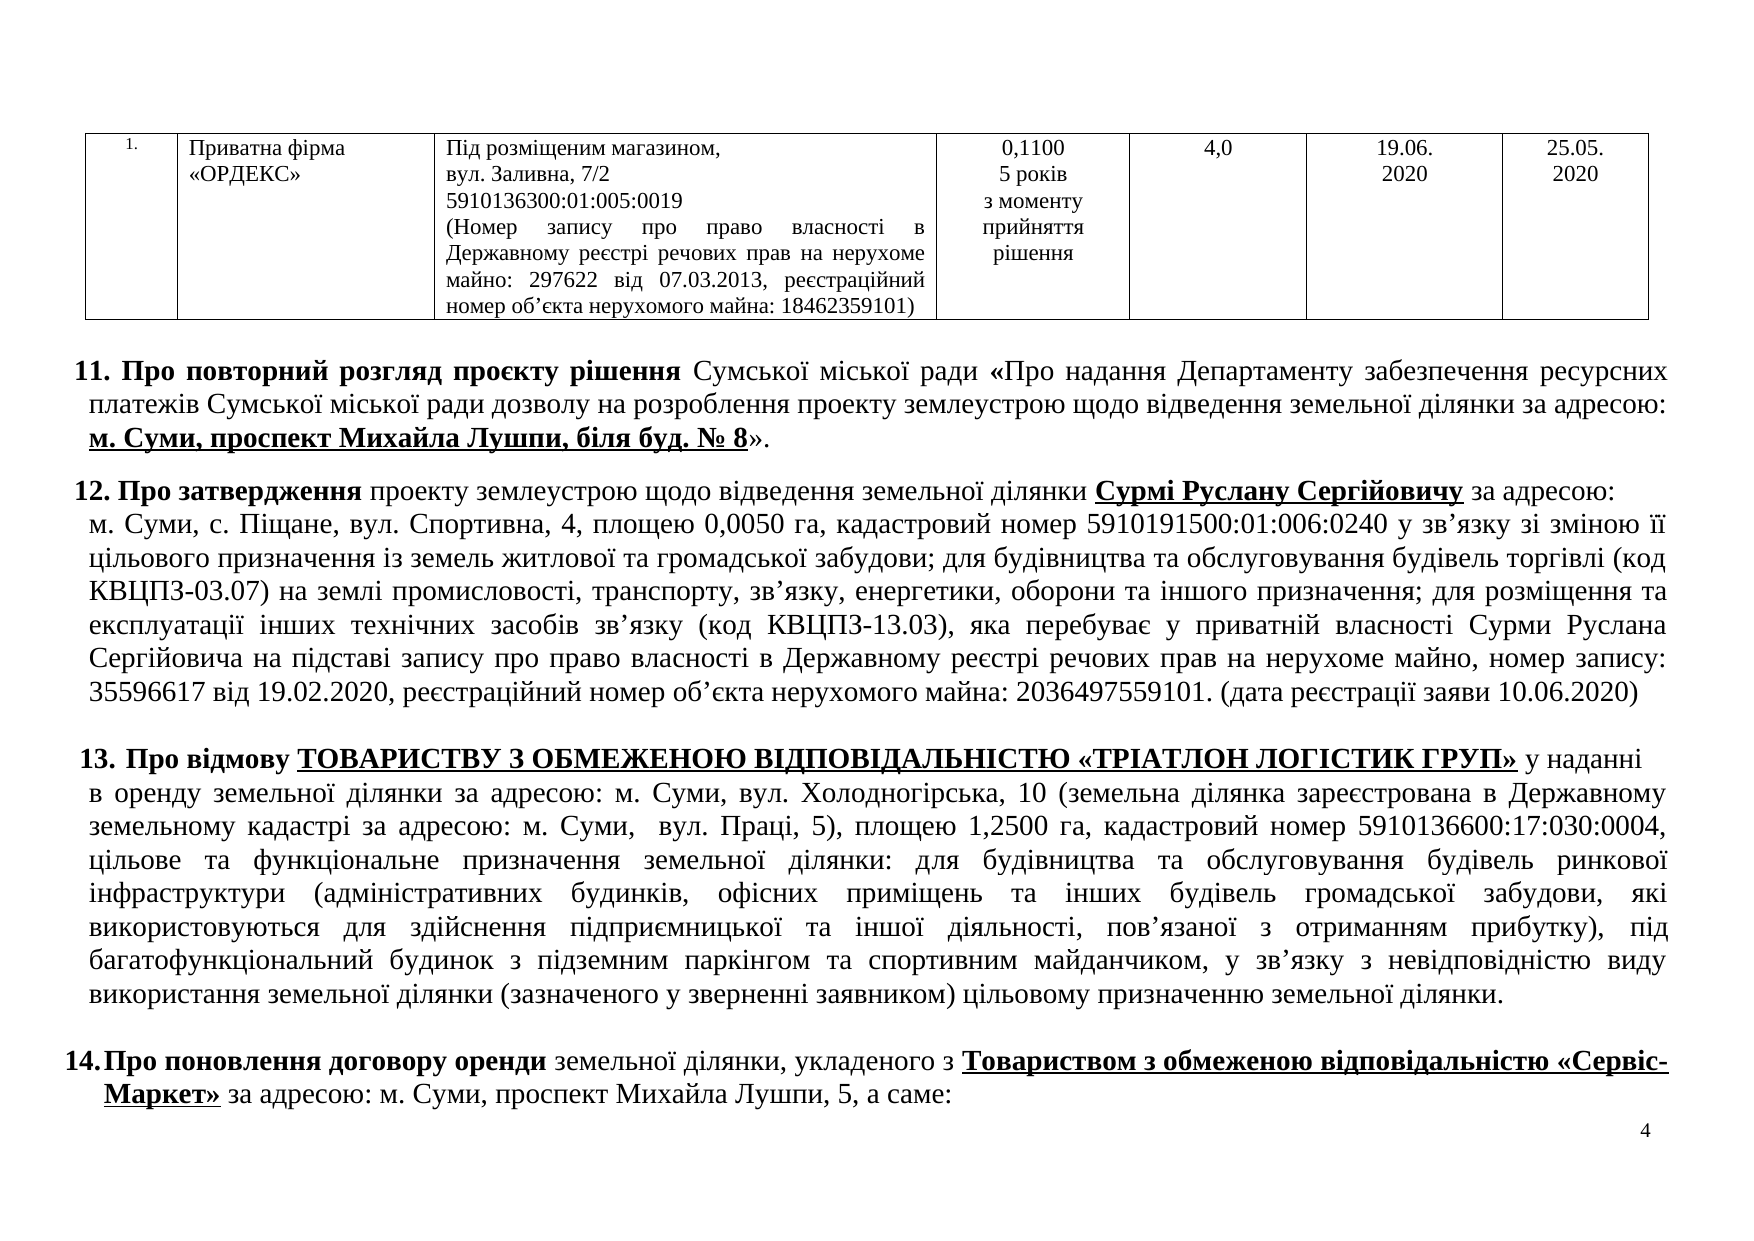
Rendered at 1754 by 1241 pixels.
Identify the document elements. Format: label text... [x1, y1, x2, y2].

table_cell Приватна фірма «ОРДЕКС» [178, 134, 434, 318]
table_cell 4,0 [1130, 134, 1306, 318]
text 12. Про затвердження проекту землеустрою щодо відведення земельної ділянки Сурмі Руслану Сергійовичу за адресою: [74, 473, 1668, 506]
list Про поновлення договору оренди земельної ділянки, укладеного з Товариством з обмеженою відповідальністю «Сервіс-Маркет» за адресою: м. Суми, проспект Михайла Лушпи, 5, а саме: [64, 1043, 1668, 1110]
table_cell Під розміщеним магазином, вул. Заливна, 7/2 5910136300:01:005:0019 (Номер запису про право власності в Державному реєстрі речових прав на нерухоме майно: 297622 від 07.03.2013, реєстраційний номер об’єкта нерухомого майна: 18462359101) [435, 134, 936, 318]
table_cell 25.05. 2020 [1503, 134, 1648, 318]
text в оренду земельної ділянки за адресою: м. Суми, вул. Холодногірська, 10 (земельна ділянка зареєстрована в Державному земельному кадастрі за адресою: м. Суми, вул. Праці, 5), площею 1,2500 га, кадастровий номер 5910136600:17:030:0004, цільове та функціональне призначення земельної ділянки: для будівництва та обслуговування будівель ринкової інфраструктури (адміністративних будинків, офісних приміщень та інших будівель громадської забудови, які використовуються для здійснення підприємницької та іншої діяльності, пов’язаної з отриманням прибутку), під багатофункціональний будинок з підземним паркінгом та спортивним майданчиком, у зв’язку з невідповідністю виду використання земельної ділянки (зазначеного у зверненні заявником) цільовому призначенню земельної ділянки. [89, 909, 1668, 1009]
text 11. Про повторний розгляд проєкту рішення Сумської міської ради «Про надання Департаменту забезпечення ресурсних платежів Сумської міської ради дозволу на розроблення проекту землеустрою щодо відведення земельної ділянки за адресою: м. Суми, проспект Михайла Лушпи, біля буд. № 8». [74, 353, 1668, 454]
text м. Суми, с. Піщане, вул. Спортивна, 4, площею 0,0050 га, кадастровий номер 5910191500:01:006:0240 у зв’язку зі зміною її цільового призначення із земель житлової та громадської забудови; для будівництва та обслуговування будівель торгівлі (код КВЦПЗ-03.07) на землі промисловості, транспорту, зв’язку, енергетики, оборони та іншого призначення; для розміщення та експлуатації інших технічних засобів зв’язку (код КВЦПЗ-13.03), яка перебуває у приватній власності Сурми Руслана Сергійовича на підставі запису про право власності в Державному реєстрі речових прав на нерухоме майно, номер запису: 35596617 від 19.02.2020, реєстраційний номер об’єкта нерухомого майна: 2036497559101. (дата реєстрації заяви 10.06.2020) [89, 506, 1668, 708]
list Про відмову ТОВАРИСТВУ З ОБМЕЖЕНОЮ ВІДПОВІДАЛЬНІСТЮ «ТРІАТЛОН ЛОГІСТИК ГРУП» у наданні [79, 741, 1668, 775]
table_cell 0,1100 5 років з моменту прийняття рішення [937, 134, 1129, 318]
table_cell 1. [86, 134, 177, 318]
table_cell 19.06. 2020 [1307, 134, 1502, 318]
text в оренду земельної ділянки за адресою: м. Суми, вул. Холодногірська, 10 (земельна ділянка зареєстрована в Державному земельному кадастрі за адресою: м. Суми, вул. Праці, 5), площею 1,2500 га, кадастровий номер 5910136600:17:030:0004, цільове та функціональне призначення земельної ділянки: для будівництва та обслуговування будівель ринкової інфраструктури (адміністративних будинків, офісних приміщень та інших будівель громадської забудови, які використовуються для здійснення підприємницької та іншої діяльності, пов’язаної з отриманням прибутку), під багатофункціональний будинок з підземним паркінгом та спортивним майданчиком, у зв’язку з невідповідністю виду використання земельної ділянки (зазначеного у зверненні заявником) цільовому призначенню земельної ділянки. [89, 775, 1668, 875]
